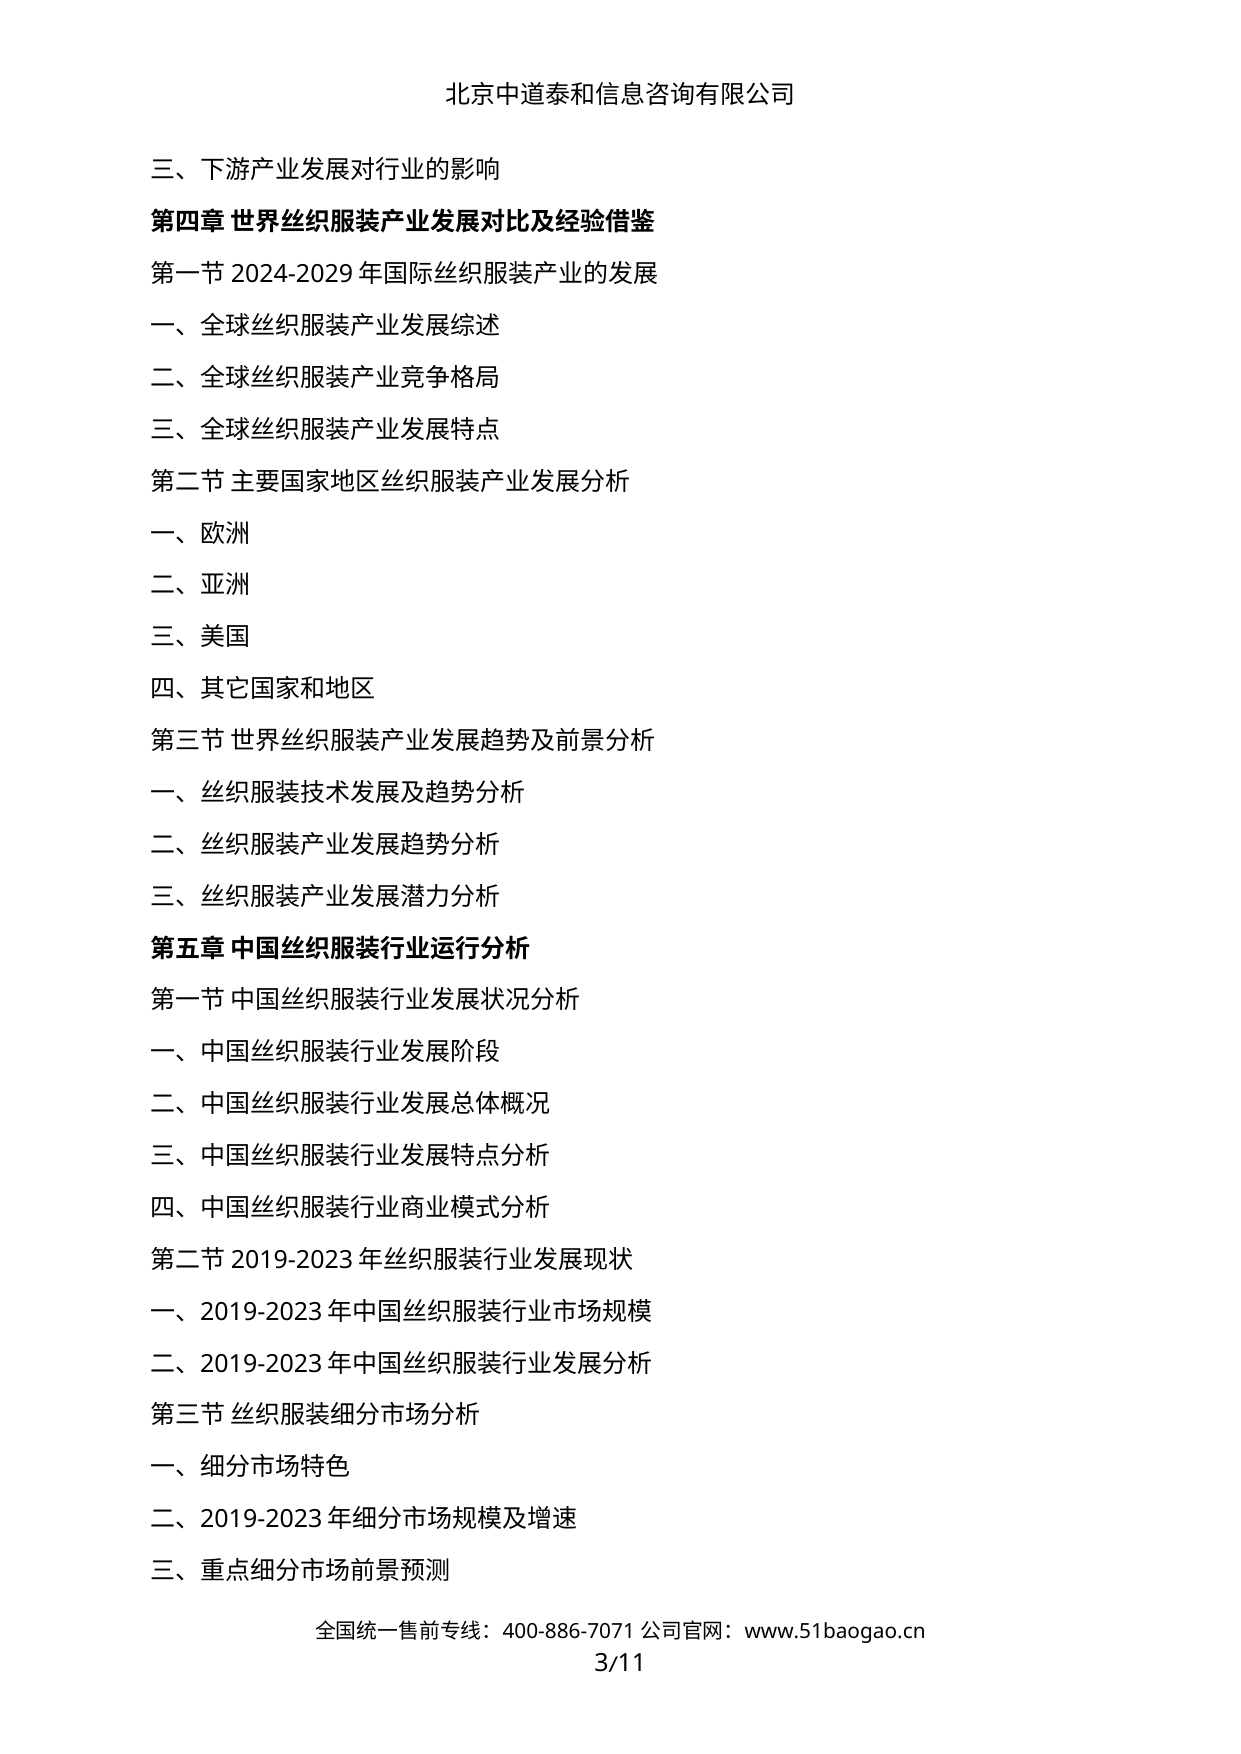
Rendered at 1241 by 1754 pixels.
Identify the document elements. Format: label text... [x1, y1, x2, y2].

text 一、细分市场特色 [150, 1447, 1090, 1483]
text 三、丝织服装产业发展潜力分析 [150, 876, 1090, 912]
text 三、中国丝织服装行业发展特点分析 [150, 1136, 1090, 1172]
text 二、2019-2023年中国丝织服装行业发展分析 [150, 1343, 1090, 1379]
text 第一节 2024-2029年国际丝织服装产业的发展 [150, 254, 1090, 290]
text 二、亚洲 [150, 565, 1090, 601]
text 二、中国丝织服装行业发展总体概况 [150, 1084, 1090, 1120]
text 二、丝织服装产业发展趋势分析 [150, 824, 1090, 861]
text 第二节 主要国家地区丝织服装产业发展分析 [150, 461, 1090, 497]
text 三、下游产业发展对行业的影响 [150, 150, 1090, 186]
text 三、重点细分市场前景预测 [150, 1551, 1090, 1587]
text 一、2019-2023年中国丝织服装行业市场规模 [150, 1291, 1090, 1327]
text 一、全球丝织服装产业发展综述 [150, 306, 1090, 342]
text 三、全球丝织服装产业发展特点 [150, 409, 1090, 446]
text 二、全球丝织服装产业竞争格局 [150, 357, 1090, 394]
text 第四章 世界丝织服装产业发展对比及经验借鉴 [150, 202, 1090, 238]
text 四、其它国家和地区 [150, 669, 1090, 705]
text 第二节 2019-2023年丝织服装行业发展现状 [150, 1239, 1090, 1276]
text 第三节 世界丝织服装产业发展趋势及前景分析 [150, 721, 1090, 757]
text 二、2019-2023年细分市场规模及增速 [150, 1499, 1090, 1535]
text 一、丝织服装技术发展及趋势分析 [150, 772, 1090, 809]
text 第三节 丝织服装细分市场分析 [150, 1395, 1090, 1431]
text 一、欧洲 [150, 513, 1090, 549]
text 一、中国丝织服装行业发展阶段 [150, 1032, 1090, 1068]
text 四、中国丝织服装行业商业模式分析 [150, 1187, 1090, 1224]
text 第五章 中国丝织服装行业运行分析 [150, 928, 1090, 964]
text 三、美国 [150, 617, 1090, 653]
text 第一节 中国丝织服装行业发展状况分析 [150, 980, 1090, 1016]
